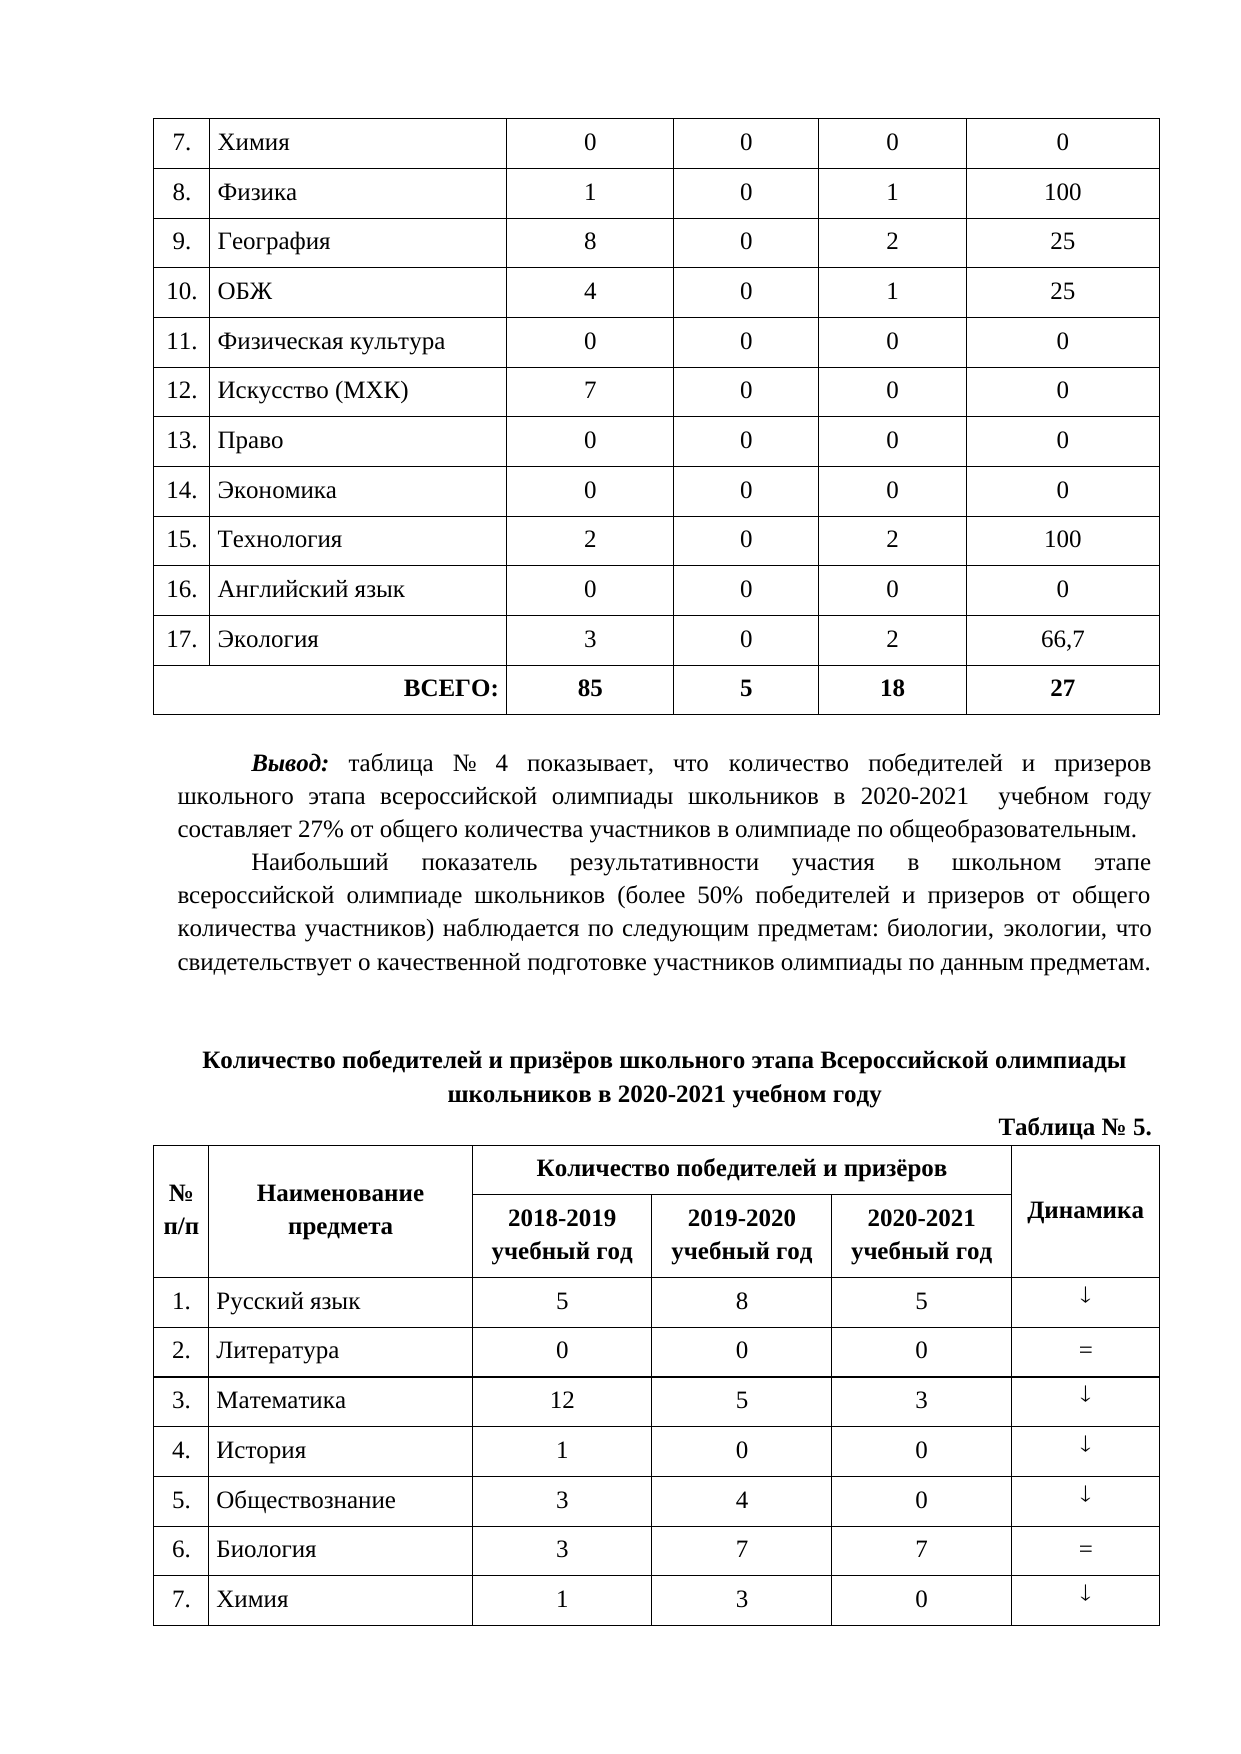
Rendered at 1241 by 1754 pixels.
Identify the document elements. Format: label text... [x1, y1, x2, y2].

table_cell 0 [967, 119, 1159, 168]
table_cell 3 [473, 1527, 651, 1575]
table_cell 1 [819, 169, 966, 217]
table_cell Право [210, 417, 506, 466]
table_cell 3 [507, 616, 673, 665]
table_cell 4 [507, 268, 673, 317]
table_cell 3. [154, 1378, 208, 1426]
table_cell 0 [674, 566, 818, 615]
table_cell 1. [154, 1278, 208, 1327]
table_cell 10. [154, 268, 209, 317]
table_cell 0 [967, 467, 1159, 516]
table_cell Обществознание [209, 1477, 472, 1526]
table_cell Литература [209, 1328, 472, 1376]
table_cell 8 [507, 219, 673, 267]
table_cell 0 [507, 467, 673, 516]
table_cell 0 [832, 1328, 1011, 1376]
table_cell 7 [832, 1527, 1011, 1575]
text Наибольший показатель результативности участия в школьном этапе всероссийской олимпиаде школьников (более 50% победителей и призеров от общего количества участников) наблюдается по следующим предметам: биологии, экологии, что свидетельствует о качественной подготовке участников олимпиады по данным предметам. [177, 847, 1152, 975]
table_cell 0 [674, 616, 818, 665]
table_cell 0 [674, 417, 818, 466]
table_cell 18 [819, 666, 966, 714]
text Количество победителей и призёров школьного этапа Всероссийской олимпиады школьников в 2020-2021 учебном году [177, 1046, 1152, 1107]
table_cell ВСЕГО: [154, 666, 506, 714]
table_cell 5 [652, 1378, 831, 1426]
table_cell 4. [154, 1427, 208, 1476]
table_cell = [1012, 1527, 1159, 1575]
table_cell Экология [210, 616, 506, 665]
table_cell 0 [674, 268, 818, 317]
table_header № п/п [154, 1146, 208, 1277]
table_cell 0 [473, 1328, 651, 1376]
table_cell 0 [832, 1427, 1011, 1476]
table_cell 0 [967, 318, 1159, 367]
table_cell 0 [967, 417, 1159, 466]
table_cell 0 [507, 119, 673, 168]
table_cell 2 [819, 517, 966, 565]
table_cell 14. [154, 467, 209, 516]
table_cell 6. [154, 1527, 208, 1575]
table_cell 66,7 [967, 616, 1159, 665]
table_cell 25 [967, 219, 1159, 267]
table_cell 3 [473, 1477, 651, 1526]
table_cell Биология [209, 1527, 472, 1575]
table_cell Экономика [210, 467, 506, 516]
table_header Наименование предмета [209, 1146, 472, 1277]
table_cell 0 [819, 119, 966, 168]
table_cell 2 [507, 517, 673, 565]
table_cell 12 [473, 1378, 651, 1426]
table_cell 2020-2021 учебный год [832, 1195, 1011, 1277]
table_cell 0 [832, 1477, 1011, 1526]
table_cell 27 [967, 666, 1159, 714]
table_cell Искусство (МХК) [210, 368, 506, 416]
table_cell 9. [154, 219, 209, 267]
table_cell 0 [652, 1328, 831, 1376]
table_cell [1012, 1427, 1159, 1476]
table_header Динамика [1012, 1146, 1159, 1277]
table_cell 1 [473, 1427, 651, 1476]
table_cell 0 [652, 1427, 831, 1476]
table_cell 0 [674, 368, 818, 416]
table_cell 2018-2019 учебный год [473, 1195, 651, 1277]
table_cell 0 [674, 318, 818, 367]
table_cell 2019-2020 учебный год [652, 1195, 831, 1277]
table_cell 0 [674, 517, 818, 565]
table_cell 0 [507, 417, 673, 466]
table_cell 8. [154, 169, 209, 217]
table_cell 100 [967, 169, 1159, 217]
table_cell 5 [832, 1278, 1011, 1327]
table_cell Английский язык [210, 566, 506, 615]
table_cell 1 [819, 268, 966, 317]
table_cell 3 [832, 1378, 1011, 1426]
table_cell [1012, 1576, 1159, 1625]
table_cell 15. [154, 517, 209, 565]
table_cell 7. [154, 119, 209, 168]
table_cell 2 [819, 616, 966, 665]
table_cell Технология [210, 517, 506, 565]
table_cell Химия [209, 1576, 472, 1625]
table_cell 0 [832, 1576, 1011, 1625]
table_cell 0 [674, 219, 818, 267]
table_cell 100 [967, 517, 1159, 565]
table_cell Физика [210, 169, 506, 217]
table_cell 5. [154, 1477, 208, 1526]
table_header Количество победителей и призёров [473, 1146, 1011, 1194]
table_cell 0 [819, 566, 966, 615]
table_cell 7 [507, 368, 673, 416]
table_cell = [1012, 1328, 1159, 1376]
table_cell 85 [507, 666, 673, 714]
table_cell 0 [967, 368, 1159, 416]
table_cell 0 [819, 368, 966, 416]
table_cell 2 [819, 219, 966, 267]
table_cell 0 [507, 318, 673, 367]
table_cell 0 [819, 318, 966, 367]
table_cell 0 [819, 467, 966, 516]
table_cell География [210, 219, 506, 267]
table_cell 0 [819, 417, 966, 466]
table_cell 0 [674, 467, 818, 516]
table_cell 0 [674, 169, 818, 217]
table_cell История [209, 1427, 472, 1476]
table_cell [1012, 1278, 1159, 1327]
text Таблица № 5. [177, 1112, 1152, 1140]
text Вывод: таблица № 4 показывает, что количество победителей и призеров школьного этапа всероссийской олимпиады школьников в 2020-2021 учебном году составляет 27% от общего количества участников в олимпиаде по общеобразовательным. [177, 748, 1152, 843]
table_cell 5 [674, 666, 818, 714]
table_cell 1 [473, 1576, 651, 1625]
table_cell 11. [154, 318, 209, 367]
table_cell 4 [652, 1477, 831, 1526]
table_cell [1012, 1477, 1159, 1526]
table_cell 12. [154, 368, 209, 416]
table_cell 0 [507, 566, 673, 615]
table_cell 13. [154, 417, 209, 466]
table_cell ОБЖ [210, 268, 506, 317]
table_cell [1012, 1378, 1159, 1426]
table_cell Русский язык [209, 1278, 472, 1327]
table_cell 8 [652, 1278, 831, 1327]
table_cell Химия [210, 119, 506, 168]
table_cell 3 [652, 1576, 831, 1625]
table_cell 0 [967, 566, 1159, 615]
table_cell 7. [154, 1576, 208, 1625]
table_cell 1 [507, 169, 673, 217]
table_cell 25 [967, 268, 1159, 317]
table_cell 5 [473, 1278, 651, 1327]
table_cell 17. [154, 616, 209, 665]
table_cell 2. [154, 1328, 208, 1376]
table_cell Физическая культура [210, 318, 506, 367]
table_cell 7 [652, 1527, 831, 1575]
table_cell Математика [209, 1378, 472, 1426]
table_cell 16. [154, 566, 209, 615]
table_cell 0 [674, 119, 818, 168]
